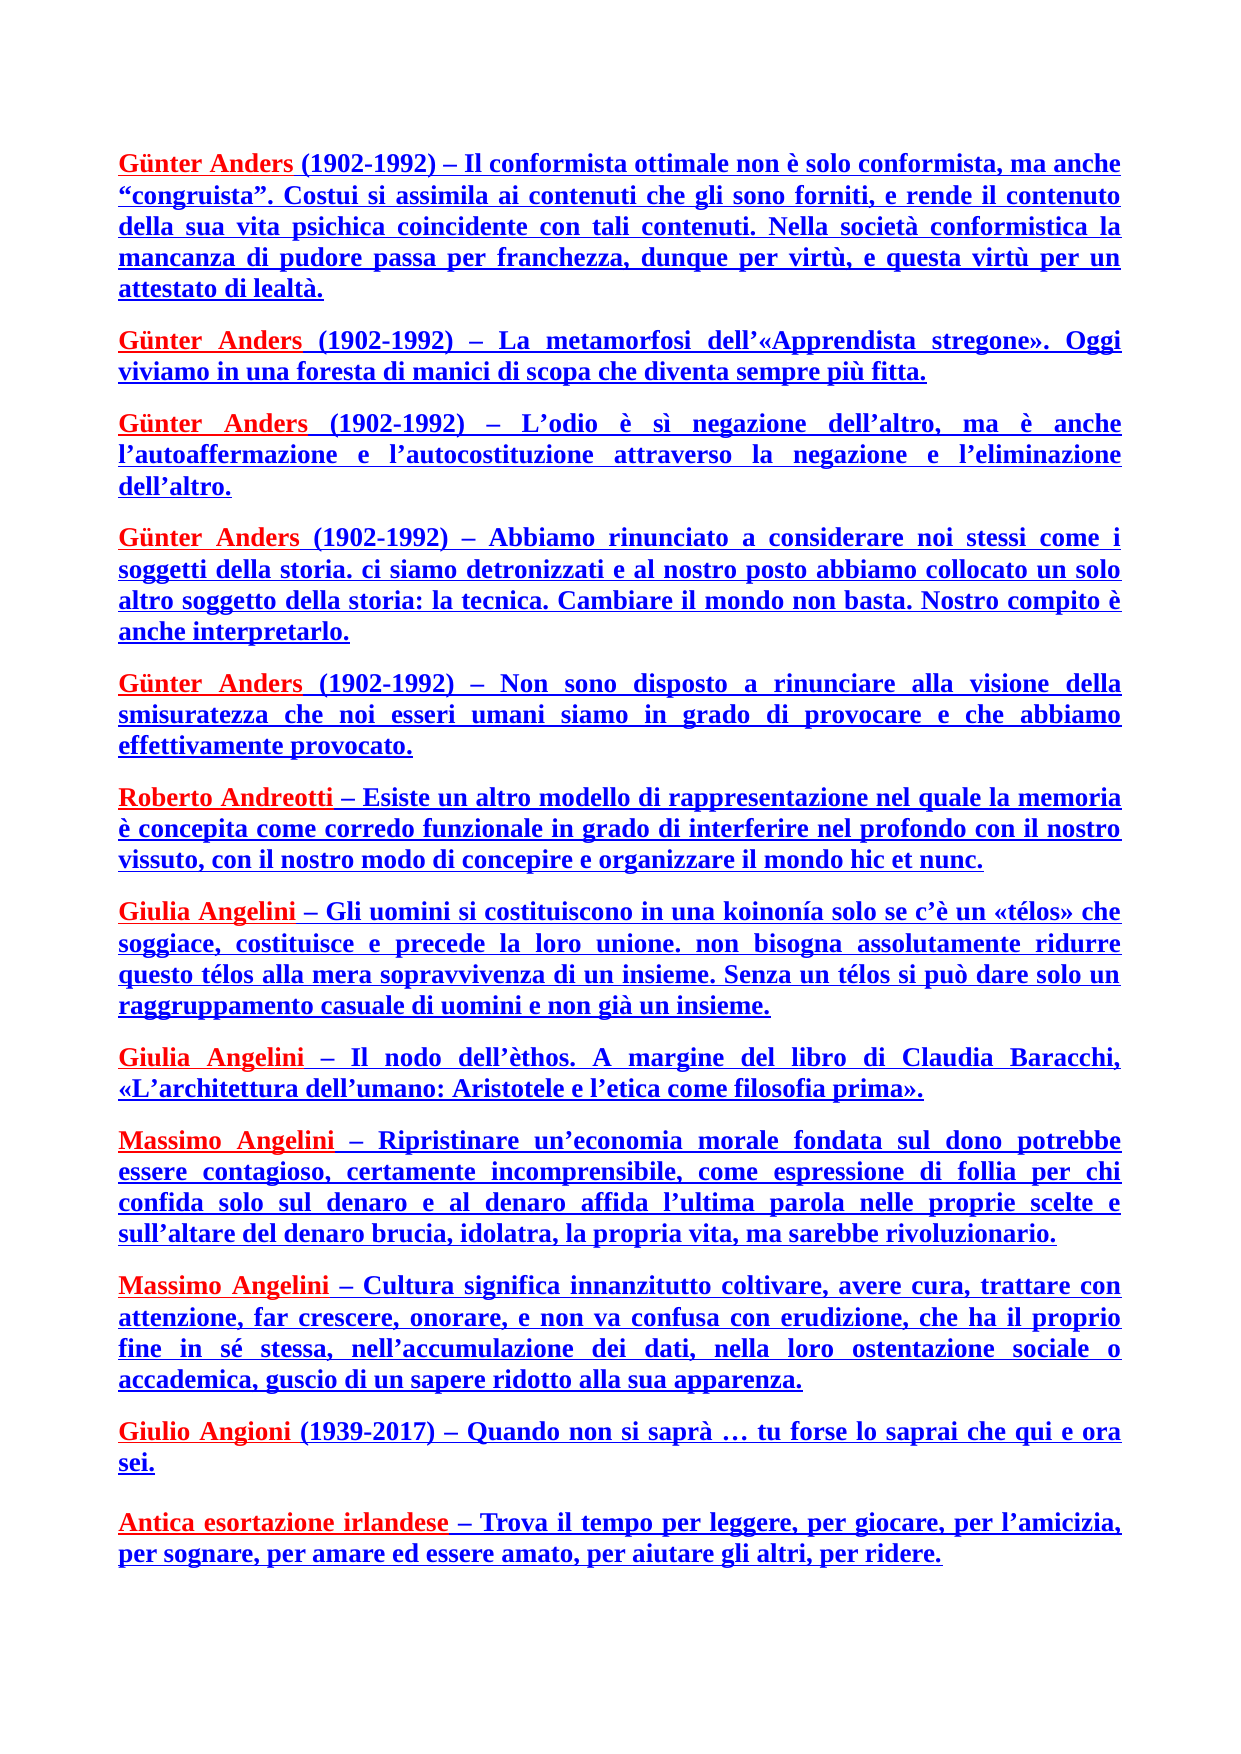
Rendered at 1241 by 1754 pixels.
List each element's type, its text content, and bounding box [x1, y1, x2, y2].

text Massimo Angelini – Cultura significa innanzitutto coltivare, avere cura, trattare con attenzione, far crescere, onorare, e non va confusa con erudizione, che ha il proprio fine in sé stessa, nell’accumulazione dei dati, nella loro ostentazione sociale o accademica, guscio di un sapere ridotto alla sua apparenza. [118, 1360, 1122, 1394]
subtitle Günter Anders (1902-1992) – L’odio è sì negazione dell’altro, ma è anche l’autoaffermazione e l’autocostituzione attraverso la negazione e l’eliminazione dell’altro. [118, 467, 1122, 501]
text Günter Anders (1902-1992) – La metamorfosi dell’«Apprendista stregone». Oggi viviamo in una foresta di manici di scopa che diventa sempre più fitta. [118, 353, 1122, 386]
subtitle Massimo Angelini – Ripristinare un’economia morale fondata sul dono potrebbe essere contagioso, certamente incomprensibile, come espressione di follia per chi confida solo sul denaro e al denaro affida l’ultima parola nelle proprie scelte e sull’altare del denaro brucia, idolatra, la propria vita, ma sarebbe rivoluzionario. [118, 1184, 1122, 1249]
subtitle Giulia Angelini – Gli uomini si costituiscono in una koinonía solo se c’è un «télos» che soggiace, costituisce e precede la loro unione. non bisogna assolutamente ridurre questo télos alla mera sopravvivenza di un insieme. Senza un télos si può dare solo un raggruppamento casuale di uomini e non già un insieme. [118, 924, 1122, 954]
text Günter Anders (1902-1992) – Non sono disposto a rinunciare alla visione della smisuratezza che noi esseri umani siamo in grado di provocare e che abbiamo effettivamente provocato. [118, 727, 1122, 760]
subtitle Giulia Angelini – Gli uomini si costituiscono in una koinonía solo se c’è un «télos» che soggiace, costituisce e precede la loro unione. non bisogna assolutamente ridurre questo télos alla mera sopravvivenza di un insieme. Senza un télos si può dare solo un raggruppamento casuale di uomini e non già un insieme. [118, 955, 1122, 1020]
subtitle Günter Anders (1902-1992) – Abbiamo rinunciato a considerare noi stessi come i soggetti della storia. ci siamo detronizzati e al nostro posto abbiamo collocato un solo altro soggetto della storia: la tecnica. Cambiare il mondo non basta. Nostro compito è anche interpretarlo. [118, 522, 1122, 580]
subtitle Roberto Andreotti – Esiste un altro modello di rappresentazione nel quale la memoria è concepita come corredo funzionale in grado di interferire nel profondo con il nostro vissuto, con il nostro modo di concepire e organizzare il mondo hic et nunc. [118, 810, 1122, 839]
subtitle Giulia Angelini – Gli uomini si costituiscono in una koinonía solo se c’è un «télos» che soggiace, costituisce e precede la loro unione. non bisogna assolutamente ridurre questo télos alla mera sopravvivenza di un insieme. Senza un télos si può dare solo un raggruppamento casuale di uomini e non già un insieme. [118, 896, 1122, 923]
subtitle Antica esortazione irlandese – Trova il tempo per leggere, per giocare, per l’amicizia, per sognare, per amare ed essere amato, per aiutare gli altri, per ridere. [118, 1535, 1122, 1569]
text Massimo Angelini – Cultura significa innanzitutto coltivare, avere cura, trattare con attenzione, far crescere, onorare, e non va confusa con erudizione, che ha il proprio fine in sé stessa, nell’accumulazione dei dati, nella loro ostentazione sociale o accademica, guscio di un sapere ridotto alla sua apparenza. [118, 1329, 1122, 1359]
subtitle Massimo Angelini – Ripristinare un’economia morale fondata sul dono potrebbe essere contagioso, certamente incomprensibile, come espressione di follia per chi confida solo sul denaro e al denaro affida l’ultima parola nelle proprie scelte e sull’altare del denaro brucia, idolatra, la propria vita, ma sarebbe rivoluzionario. [118, 1153, 1122, 1182]
text Günter Anders (1902-1992) – Non sono disposto a rinunciare alla visione della smisuratezza che noi esseri umani siamo in grado di provocare e che abbiamo effettivamente provocato. [118, 667, 1122, 694]
subtitle Günter Anders (1902-1992) – Abbiamo rinunciato a considerare noi stessi come i soggetti della storia. ci siamo detronizzati e al nostro posto abbiamo collocato un solo altro soggetto della storia: la tecnica. Cambiare il mondo non basta. Nostro compito è anche interpretarlo. [118, 612, 1122, 646]
text Günter Anders (1902-1992) – Non sono disposto a rinunciare alla visione della smisuratezza che noi esseri umani siamo in grado di provocare e che abbiamo effettivamente provocato. [118, 696, 1122, 725]
text Günter Anders (1902-1992) – La metamorfosi dell’«Apprendista stregone». Oggi viviamo in una foresta di manici di scopa che diventa sempre più fitta. [118, 324, 1122, 351]
subtitle Günter Anders (1902-1992) – L’odio è sì negazione dell’altro, ma è anche l’autoaffermazione e l’autocostituzione attraverso la negazione e l’eliminazione dell’altro. [118, 436, 1122, 466]
text Günter Anders (1902-1992) – Il conformista ottimale non è solo conformista, ma anche “congruista”. Costui si assimila ai contenuti che gli sono forniti, e rende il contenuto della sua vita psichica coincidente con tali contenuti. Nella società conformistica la mancanza di pudore passa per franchezza, dunque per virtù, e questa virtù per un attestato di lealtà. [118, 148, 1122, 237]
subtitle Giulia Angelini – Il nodo dell’èthos. A margine del libro di Claudia Baracchi, «L’architettura dell’umano: Aristotele e l’etica come filosofia prima». [118, 1041, 1122, 1103]
subtitle Günter Anders (1902-1992) – L’odio è sì negazione dell’altro, ma è anche l’autoaffermazione e l’autocostituzione attraverso la negazione e l’eliminazione dell’altro. [118, 407, 1122, 434]
subtitle Antica esortazione irlandese – Trova il tempo per leggere, per giocare, per l’amicizia, per sognare, per amare ed essere amato, per aiutare gli altri, per ridere. [118, 1506, 1122, 1533]
text Massimo Angelini – Cultura significa innanzitutto coltivare, avere cura, trattare con attenzione, far crescere, onorare, e non va confusa con erudizione, che ha il proprio fine in sé stessa, nell’accumulazione dei dati, nella loro ostentazione sociale o accademica, guscio di un sapere ridotto alla sua apparenza. [118, 1298, 1122, 1328]
text Günter Anders (1902-1992) – Il conformista ottimale non è solo conformista, ma anche “congruista”. Costui si assimila ai contenuti che gli sono forniti, e rende il contenuto della sua vita psichica coincidente con tali contenuti. Nella società conformistica la mancanza di pudore passa per franchezza, dunque per virtù, e questa virtù per un attestato di lealtà. [118, 238, 1122, 303]
text Massimo Angelini – Cultura significa innanzitutto coltivare, avere cura, trattare con attenzione, far crescere, onorare, e non va confusa con erudizione, che ha il proprio fine in sé stessa, nell’accumulazione dei dati, nella loro ostentazione sociale o accademica, guscio di un sapere ridotto alla sua apparenza. [118, 1269, 1122, 1297]
subtitle Massimo Angelini – Ripristinare un’economia morale fondata sul dono potrebbe essere contagioso, certamente incomprensibile, come espressione di follia per chi confida solo sul denaro e al denaro affida l’ultima parola nelle proprie scelte e sull’altare del denaro brucia, idolatra, la propria vita, ma sarebbe rivoluzionario. [118, 1124, 1122, 1151]
subtitle Giulio Angioni (1939-2017) – Quando non si saprà … tu forse lo saprai che qui e ora sei. [118, 1415, 1122, 1442]
subtitle Roberto Andreotti – Esiste un altro modello di rappresentazione nel quale la memoria è concepita come corredo funzionale in grado di interferire nel profondo con il nostro vissuto, con il nostro modo di concepire e organizzare il mondo hic et nunc. [118, 781, 1122, 808]
subtitle Günter Anders (1902-1992) – Abbiamo rinunciato a considerare noi stessi come i soggetti della storia. ci siamo detronizzati e al nostro posto abbiamo collocato un solo altro soggetto della storia: la tecnica. Cambiare il mondo non basta. Nostro compito è anche interpretarlo. [118, 581, 1122, 611]
subtitle Giulio Angioni (1939-2017) – Quando non si saprà … tu forse lo saprai che qui e ora sei. [118, 1443, 1122, 1477]
subtitle Roberto Andreotti – Esiste un altro modello di rappresentazione nel quale la memoria è concepita come corredo funzionale in grado di interferire nel profondo con il nostro vissuto, con il nostro modo di concepire e organizzare il mondo hic et nunc. [118, 841, 1122, 875]
